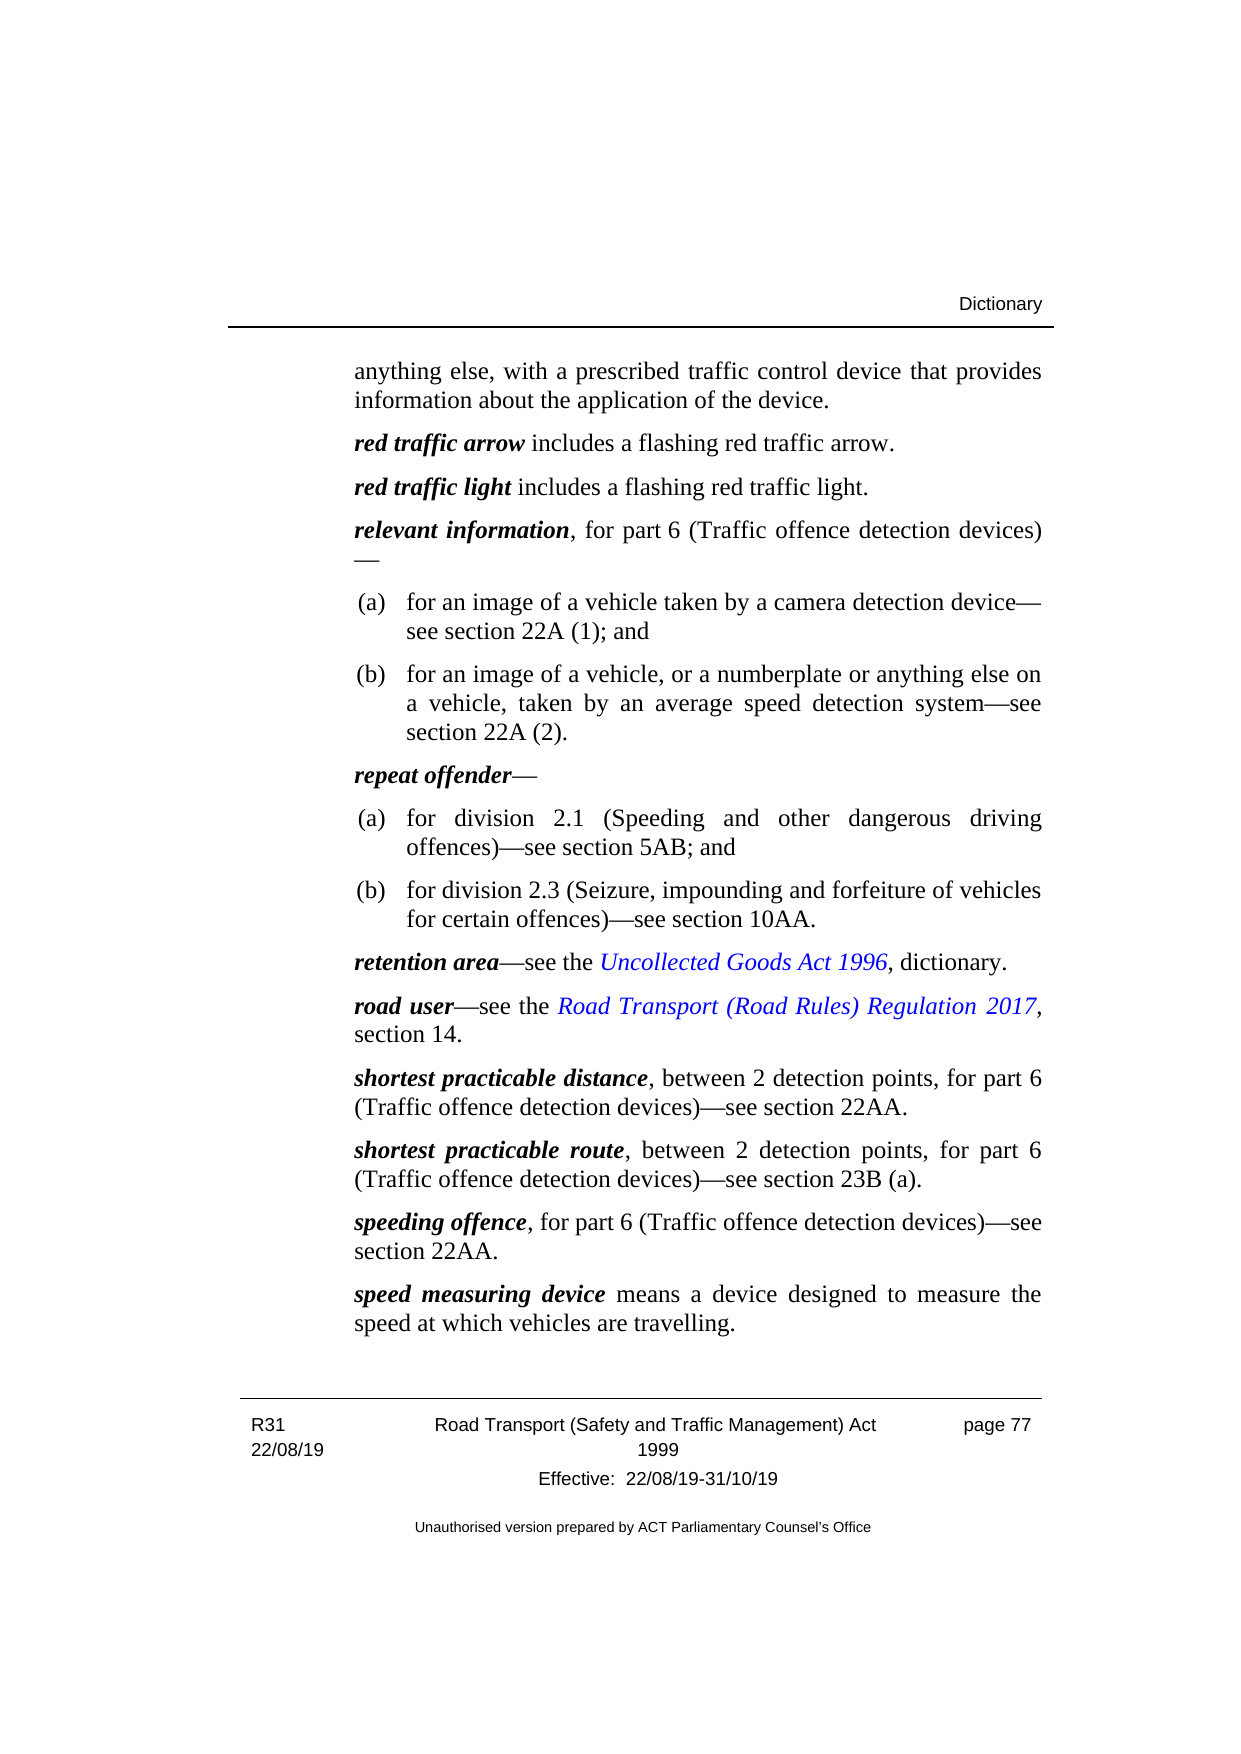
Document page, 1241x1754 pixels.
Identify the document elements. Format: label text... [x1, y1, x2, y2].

text (a) for division 2.1 (Speeding and other dangerous driving offences)—see section 5AB; and [239, 803, 1042, 861]
text (b) for division 2.3 (Seizure, impounding and forfeiture of vehicles for certain offences)—see section 10AA. [239, 875, 1042, 933]
text red traffic arrow includes a flashing red traffic arrow. [354, 428, 1042, 457]
list shortest practicable distance, between 2 detection points, for part 6 (Traffic offence detection devices)—see section 22AA. [354, 1063, 1042, 1120]
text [354, 356, 1042, 414]
text red traffic light includes a flashing red traffic light. [354, 472, 1042, 500]
list speeding offence, for part 6 (Traffic offence detection devices)—see section 22AA. [354, 1207, 1042, 1264]
text repeat offender— [354, 760, 1042, 789]
list relevant information, for part 6 (Traffic offence detection devices)— [354, 515, 1042, 572]
text speed measuring device means a device designed to measure the speed at which vehicles are travelling. [354, 1279, 1042, 1337]
text shortest practicable route, between 2 detection points, for part 6 (Traffic offence detection devices)—see section 23B (a). [354, 1135, 1042, 1192]
text road user—see the Road Transport (Road Rules) Regulation 2017, section 14. [354, 991, 1042, 1048]
text (a) for an image of a vehicle taken by a camera detection device—see section 22A (1); and [239, 587, 1042, 644]
text retention area—see the Uncollected Goods Act 1996, dictionary. [354, 947, 1042, 976]
text (b) for an image of a vehicle, or a numberplate or anything else on a vehicle, taken by an average speed detection system—see section 22A (2). [239, 659, 1042, 745]
